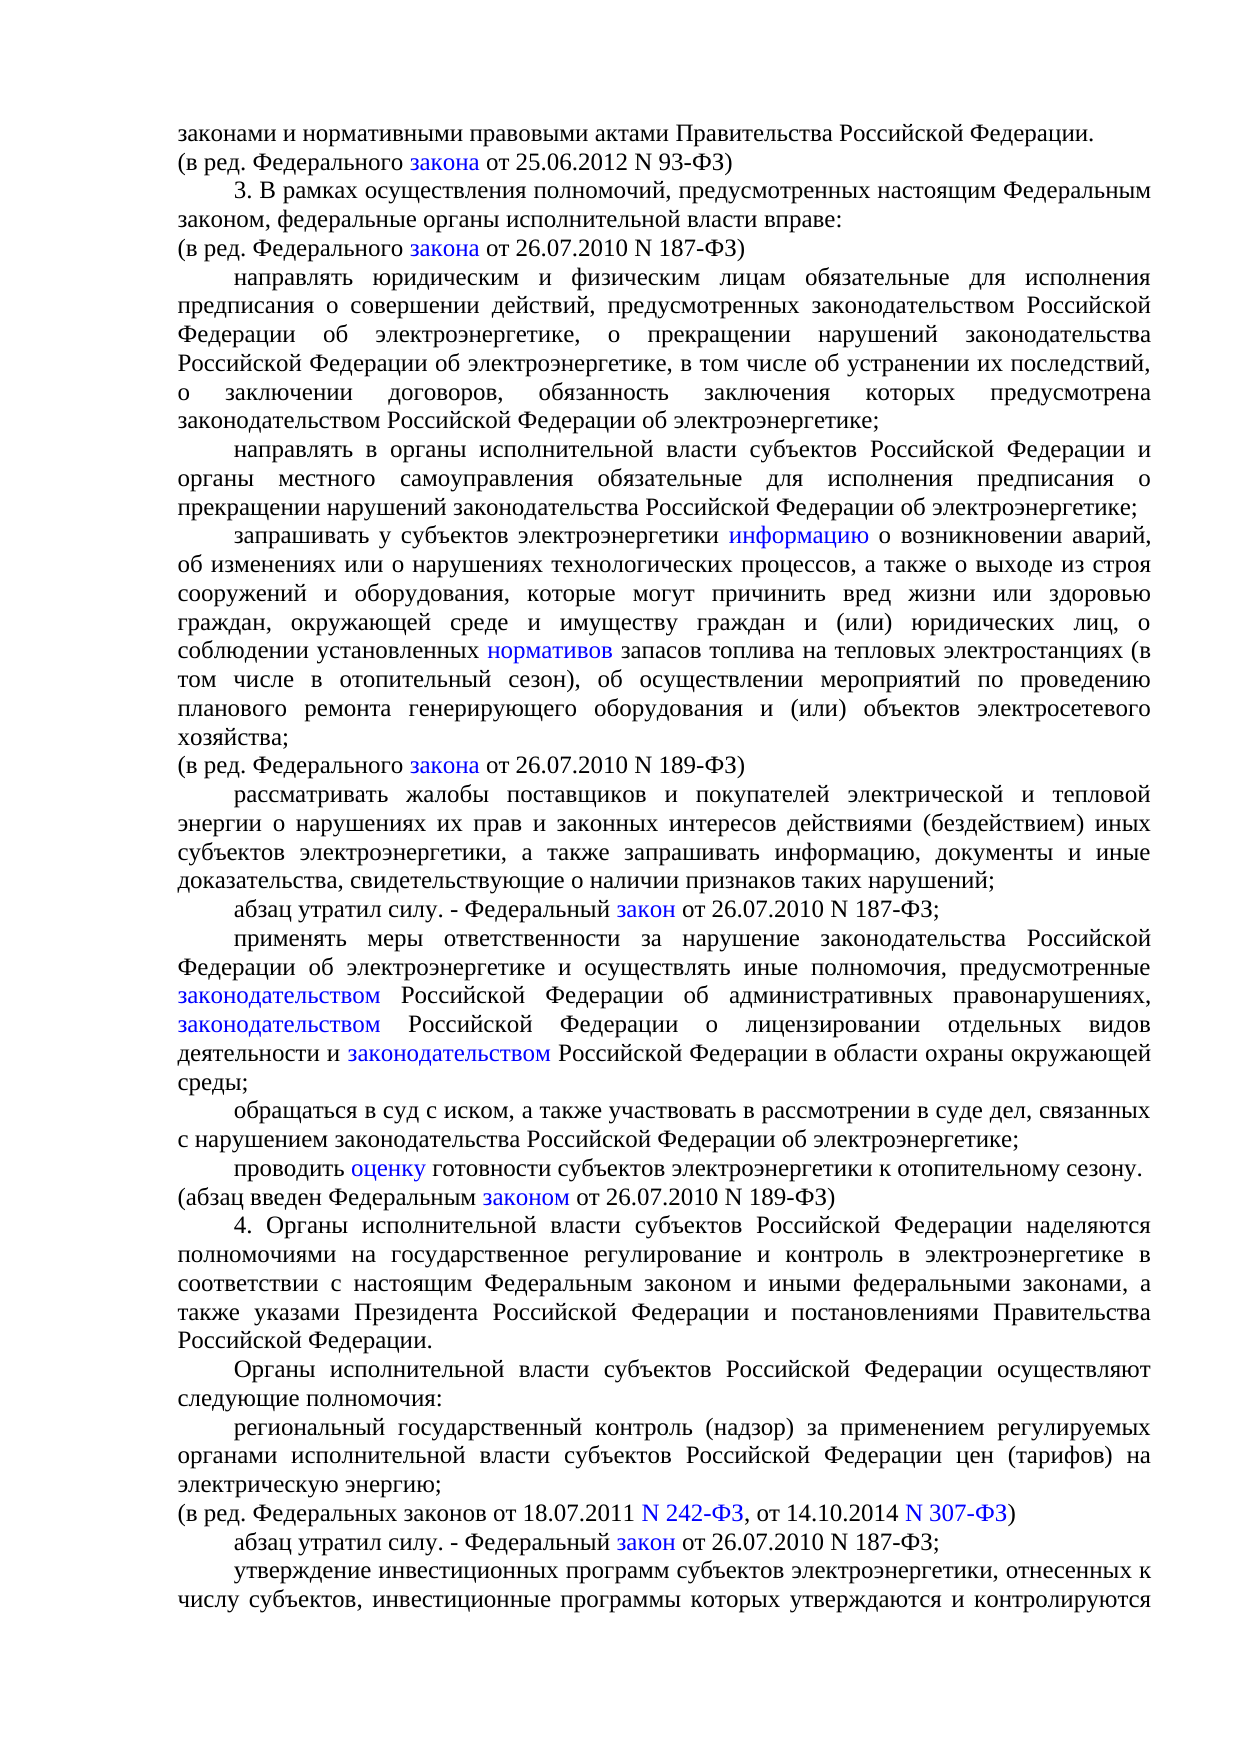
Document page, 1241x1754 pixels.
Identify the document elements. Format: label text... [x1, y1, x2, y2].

text рассматривать жалобы поставщиков и покупателей электрической и тепловой энергии о нарушениях их прав и законных интересов действиями (бездействием) иных субъектов электроэнергетики, а также запрашивать информацию, документы и иные доказательства, свидетельствующие о наличии признаков таких нарушений; [177, 779, 1152, 894]
text (в ред. Федерального закона от 26.07.2010 N 187-ФЗ) [177, 233, 1152, 262]
text (в ред. Федеральных законов от 18.07.2011 N 242-ФЗ, от 14.10.2014 N 307-ФЗ) [177, 1498, 1152, 1527]
text абзац утратил силу. - Федеральный закон от 26.07.2010 N 187-ФЗ; [177, 1527, 1152, 1556]
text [177, 1556, 1152, 1613]
text применять меры ответственности за нарушение законодательства Российской Федерации об электроэнергетике и осуществлять иные полномочия, предусмотренные законодательством Российской Федерации об административных правонарушениях, законодательством Российской Федерации о лицензировании отдельных видов деятельности и законодательством Российской Федерации в области охраны окружающей среды; [177, 923, 1152, 1096]
text направлять юридическим и физическим лицам обязательные для исполнения предписания о совершении действий, предусмотренных законодательством Российской Федерации об электроэнергетике, о прекращении нарушений законодательства Российской Федерации об электроэнергетике, в том числе об устранении их последствий, о заключении договоров, обязанность заключения которых предусмотрена законодательством Российской Федерации об электроэнергетике; [177, 262, 1152, 434]
text обращаться в суд с иском, а также участвовать в рассмотрении в суде дел, связанных с нарушением законодательства Российской Федерации об электроэнергетике; [177, 1096, 1152, 1153]
text абзац утратил силу. - Федеральный закон от 26.07.2010 N 187-ФЗ; [177, 894, 1152, 923]
text (в ред. Федерального закона от 26.07.2010 N 189-ФЗ) [177, 751, 1152, 779]
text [177, 118, 1152, 147]
text запрашивать у субъектов электроэнергетики информацию о возникновении аварий, об изменениях или о нарушениях технологических процессов, а также о выходе из строя сооружений и оборудования, которые могут причинить вред жизни или здоровью граждан, окружающей среде и имуществу граждан и (или) юридических лиц, о соблюдении установленных нормативов запасов топлива на тепловых электростанциях (в том числе в отопительный сезон), об осуществлении мероприятий по проведению планового ремонта генерирующего оборудования и (или) объектов электросетевого хозяйства; [177, 521, 1152, 751]
text (абзац введен Федеральным законом от 26.07.2010 N 189-ФЗ) [177, 1182, 1152, 1211]
text 3. В рамках осуществления полномочий, предусмотренных настоящим Федеральным законом, федеральные органы исполнительной власти вправе: [177, 176, 1152, 233]
text Органы исполнительной власти субъектов Российской Федерации осуществляют следующие полномочия: [177, 1354, 1152, 1412]
text 4. Органы исполнительной власти субъектов Российской Федерации наделяются полномочиями на государственное регулирование и контроль в электроэнергетике в соответствии с настоящим Федеральным законом и иными федеральными законами, а также указами Президента Российской Федерации и постановлениями Правительства Российской Федерации. [177, 1211, 1152, 1354]
text проводить оценку готовности субъектов электроэнергетики к отопительному сезону. [177, 1153, 1152, 1182]
text региональный государственный контроль (надзор) за применением регулируемых органами исполнительной власти субъектов Российской Федерации цен (тарифов) на электрическую энергию; [177, 1412, 1152, 1498]
text направлять в органы исполнительной власти субъектов Российской Федерации и органы местного самоуправления обязательные для исполнения предписания о прекращении нарушений законодательства Российской Федерации об электроэнергетике; [177, 434, 1152, 521]
text (в ред. Федерального закона от 25.06.2012 N 93-ФЗ) [177, 147, 1152, 176]
